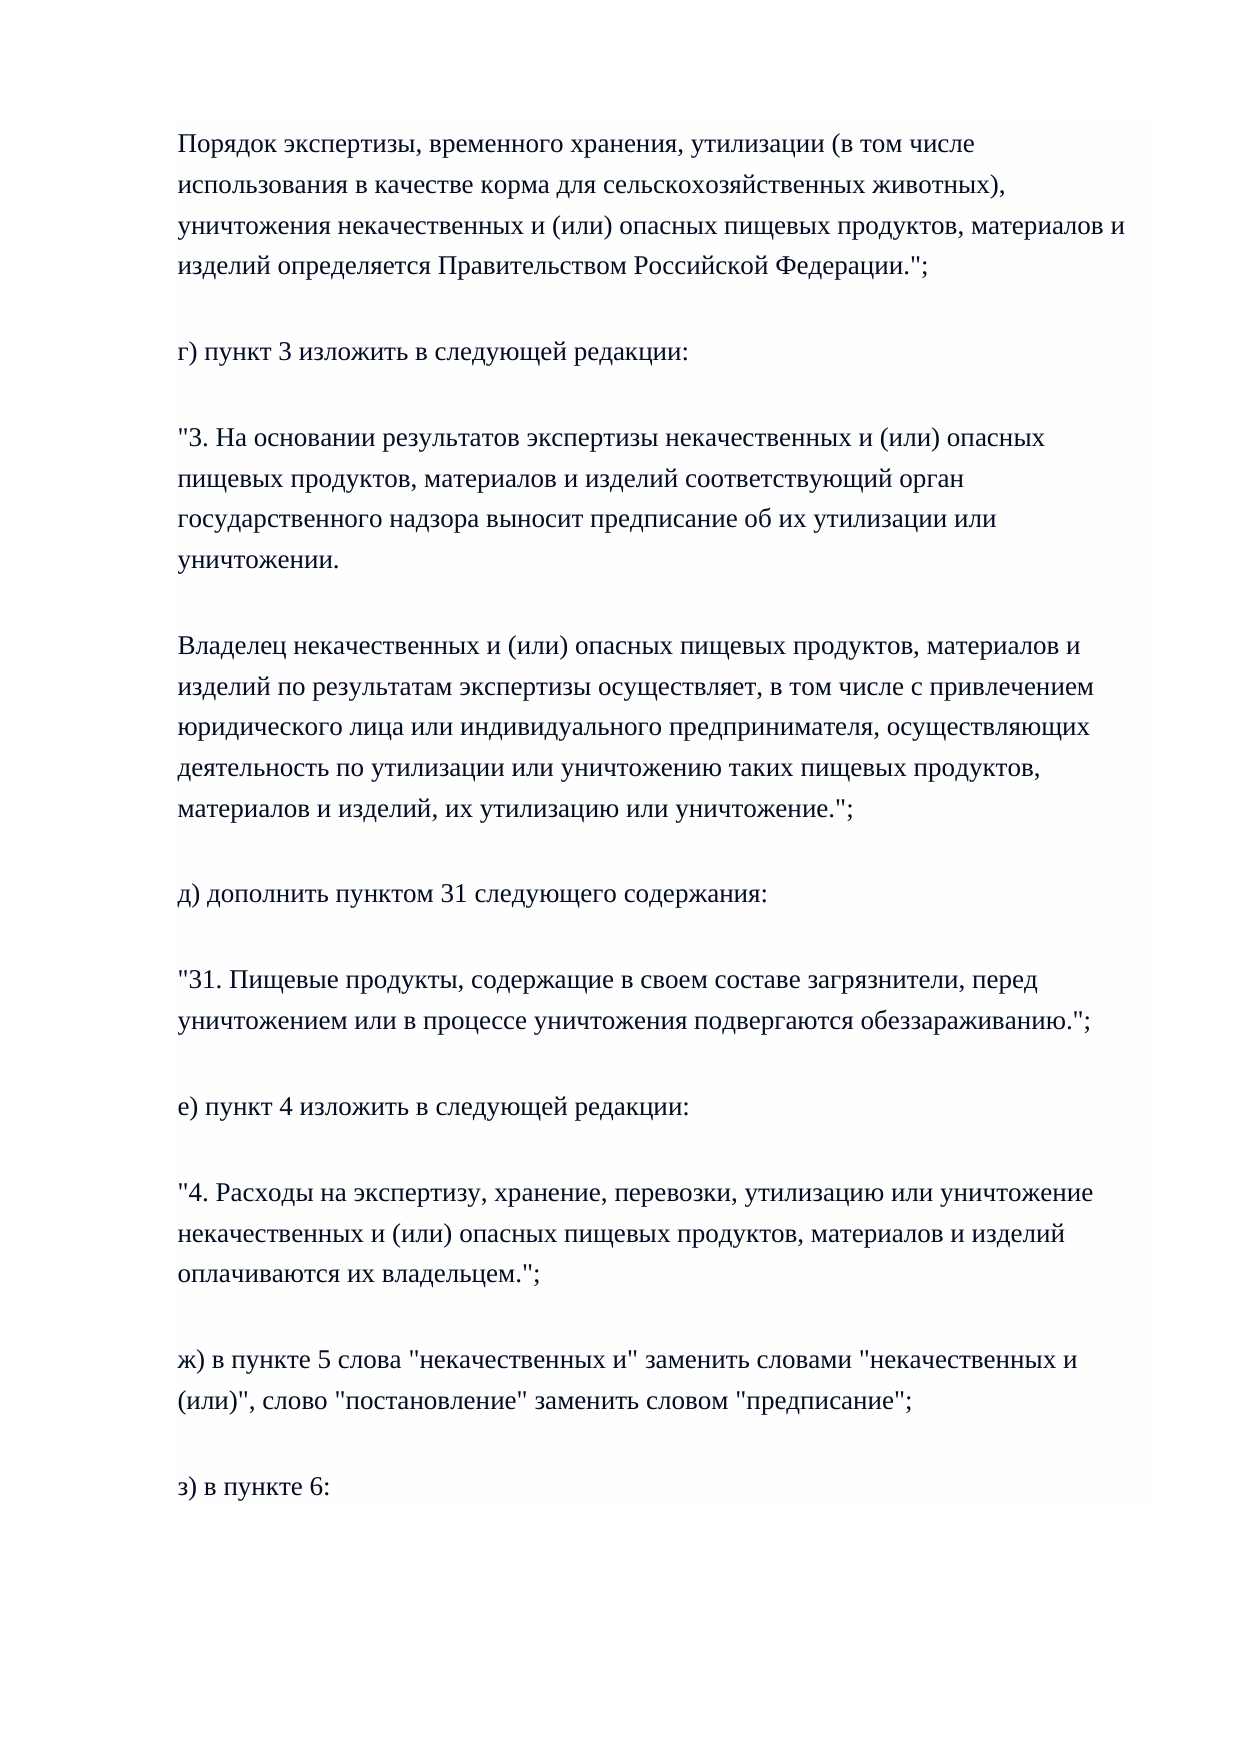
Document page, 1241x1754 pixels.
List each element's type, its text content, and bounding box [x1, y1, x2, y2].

text д) дополнить пунктом 31 следующего содержания: [177, 868, 1152, 909]
text ж) в пункте 5 слова "некачественных и" заменить словами "некачественных и (или)", слово "постановление" заменить словом "предписание"; [177, 1334, 1152, 1415]
text Владелец некачественных и (или) опасных пищевых продуктов, материалов и изделий по результатам экспертизы осуществляет, в том числе с привлечением юридического лица или индивидуального предпринимателя, осуществляющих деятельность по утилизации или уничтожению таких пищевых продуктов, материалов и изделий, их утилизацию или уничтожение."; [177, 620, 1152, 823]
text "4. Расходы на экспертизу, хранение, перевозки, утилизацию или уничтожение некачественных и (или) опасных пищевых продуктов, материалов и изделий оплачиваются их владельцем."; [177, 1167, 1152, 1288]
text е) пункт 4 изложить в следующей редакции: [177, 1081, 1152, 1121]
text Порядок экспертизы, временного хранения, утилизации (в том числе использования в качестве корма для сельскохозяйственных животных), уничтожения некачественных и (или) опасных пищевых продуктов, материалов и изделий определяется Правительством Российской Федерации."; [177, 118, 1152, 281]
text "3. На основании результатов экспертизы некачественных и (или) опасных пищевых продуктов, материалов и изделий соответствующий орган государственного надзора выносит предписание об их утилизации или уничтожении. [177, 412, 1152, 574]
text "31. Пищевые продукты, содержащие в своем составе загрязнители, перед уничтожением или в процессе уничтожения подвергаются обеззараживанию."; [177, 954, 1152, 1035]
text з) в пункте 6: [177, 1460, 1152, 1501]
text г) пункт 3 изложить в следующей редакции: [177, 326, 1152, 367]
